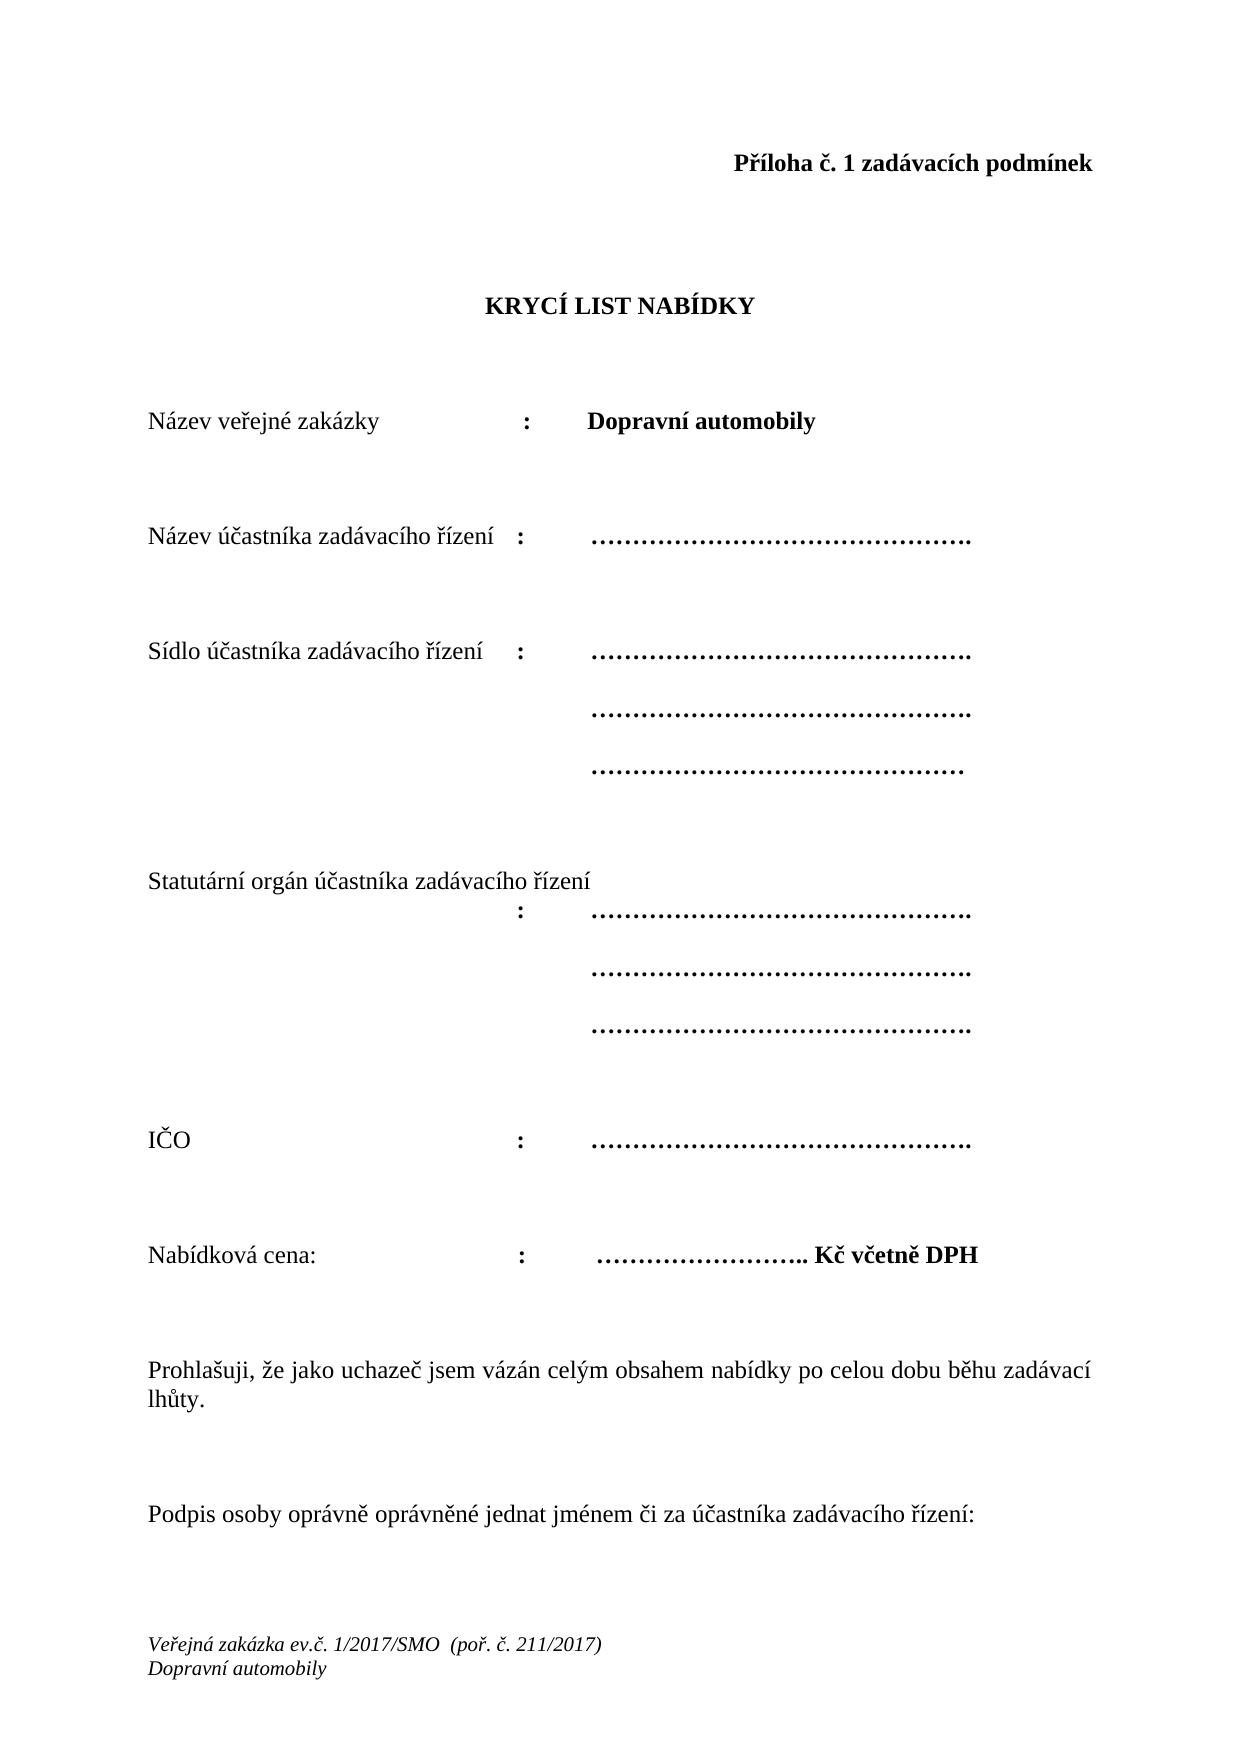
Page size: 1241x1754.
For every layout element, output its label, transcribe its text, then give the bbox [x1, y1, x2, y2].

text Statutární orgán účastníka zadávacího řízení [148, 866, 1093, 895]
text ……………………………………… [148, 751, 1093, 780]
text ………………………………………. [148, 953, 1093, 981]
text KRYCÍ LIST NABÍDKY [148, 291, 1093, 320]
text Podpis osoby oprávně oprávněné jednat jménem či za účastníka zadávacího řízení: [148, 1499, 1093, 1528]
text Název účastníka zadávacího řízení : ………………………………………. [148, 521, 1093, 550]
text IČO : ………………………………………. [148, 1125, 1093, 1154]
text Nabídková cena: : …………………….. Kč včetně DPH [148, 1240, 1093, 1269]
text Sídlo účastníka zadávacího řízení : ………………………………………. [148, 636, 1093, 665]
text ………………………………………. [148, 694, 1093, 723]
text : ………………………………………. [516, 895, 1093, 924]
text ………………………………………. [148, 1010, 1093, 1039]
text Název veřejné zakázky : Dopravní automobily [148, 406, 1093, 435]
text Příloha č. 1 zadávacích podmínek [148, 148, 1093, 176]
text Prohlašuji, že jako uchazeč jsem vázán celým obsahem nabídky po celou dobu běhu zadávací lhůty. [148, 1355, 1093, 1413]
